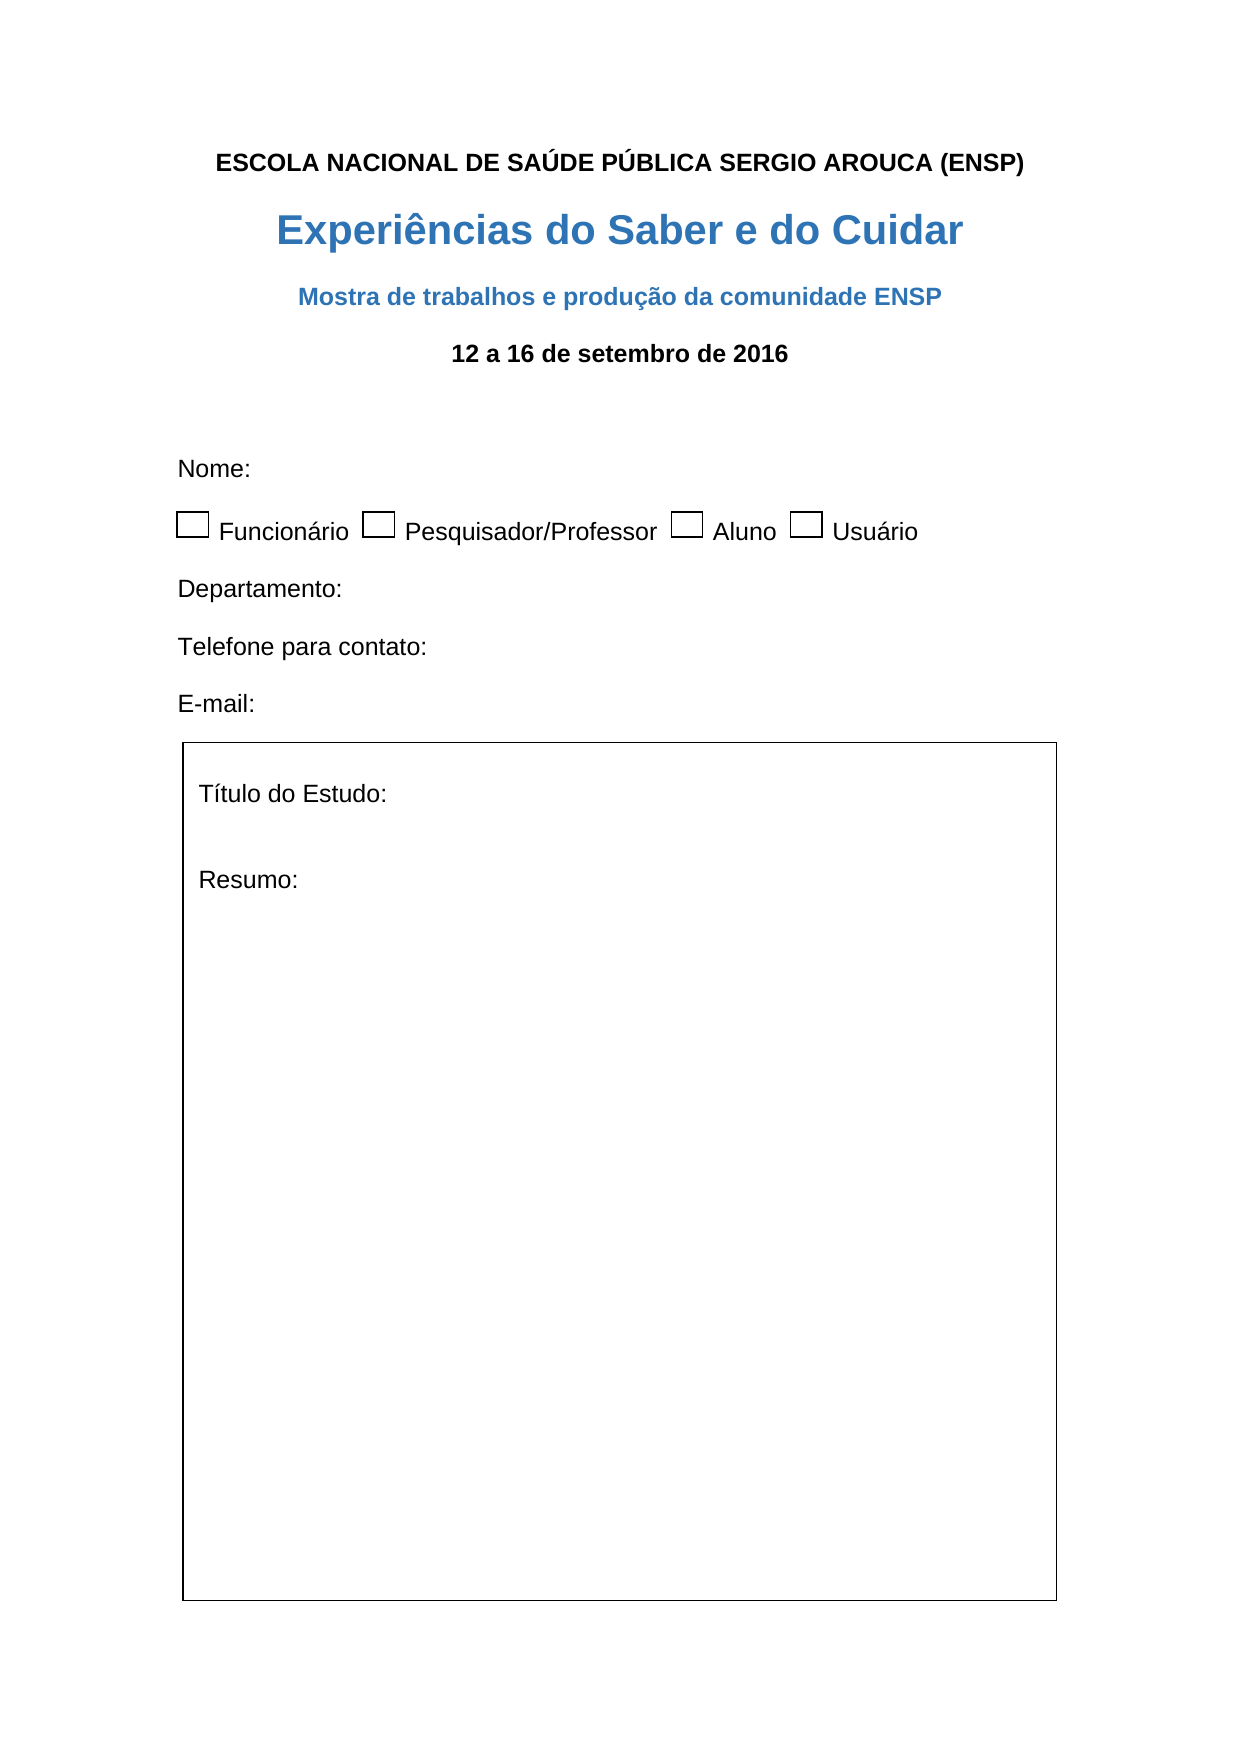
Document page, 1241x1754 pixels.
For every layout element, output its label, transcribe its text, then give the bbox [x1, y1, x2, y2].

text Funcionário Pesquisador/Professor Aluno Usuário [177, 512, 1063, 545]
text E-mail: [177, 689, 1063, 718]
text Mostra de trabalhos e produção da comunidade ENSP [177, 282, 1063, 311]
text 12 a 16 de setembro de 2016 [177, 339, 1063, 368]
text Nome: [177, 454, 1063, 483]
text Departamento: [177, 574, 1063, 603]
text ESCOLA NACIONAL DE SAÚDE PÚBLICA SERGIO AROUCA (ENSP) [177, 148, 1063, 176]
text Experiências do Saber e do Cuidar [177, 205, 1063, 253]
text Telefone para contato: [177, 632, 1063, 660]
